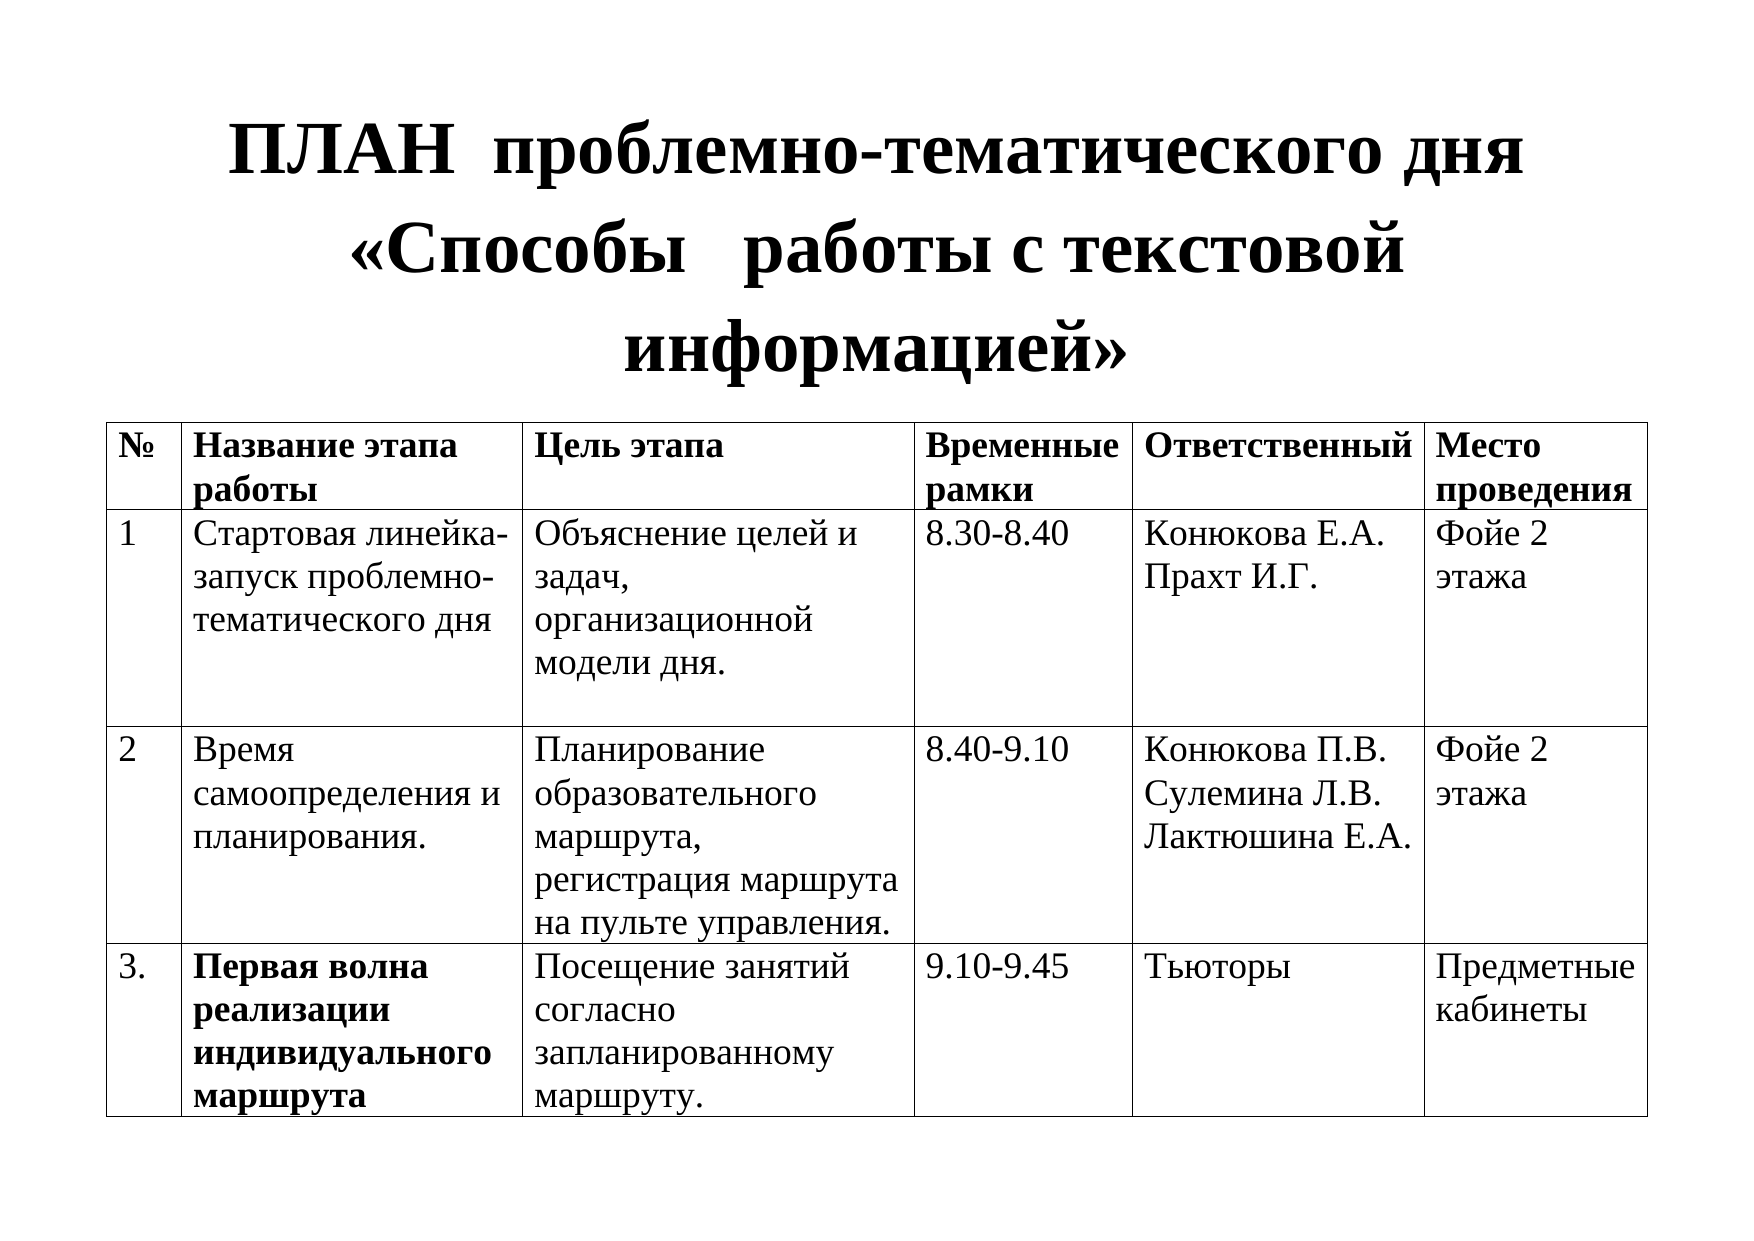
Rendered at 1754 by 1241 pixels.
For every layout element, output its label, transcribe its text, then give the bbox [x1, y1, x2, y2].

table_header Место проведения [1425, 423, 1647, 509]
table_cell 2 [107, 727, 181, 942]
table_cell Фойе 2 этажа [1425, 727, 1647, 942]
table_cell Планирование образовательного маршрута, регистрация маршрута на пульте управления. [523, 727, 914, 942]
text ПЛАН проблемно-тематического дня «Способы работы с текстовой информацией» [118, 103, 1636, 388]
table_cell Объяснение целей и задач, организационной модели дня. [523, 510, 914, 726]
table_header Название этапа работы [182, 423, 522, 509]
table_cell Тьюторы [1133, 944, 1424, 1116]
table_header Ответственный [1133, 423, 1424, 509]
table_cell 1 [107, 510, 181, 726]
table_cell Фойе 2 этажа [1425, 510, 1647, 726]
table_cell 3. [107, 944, 181, 1116]
table_cell Предметные кабинеты [1425, 944, 1647, 1116]
table_cell 8.30-8.40 [915, 510, 1132, 726]
table_cell Время самоопределения и планирования. [182, 727, 522, 942]
table_header Временные рамки [915, 423, 1132, 509]
table_cell Конюкова Е.А. Прахт И.Г. [1133, 510, 1424, 726]
table_header Цель этапа [523, 423, 914, 509]
table_cell Конюкова П.В. Сулемина Л.В. Лактюшина Е.А. [1133, 727, 1424, 942]
table_cell 9.10-9.45 [915, 944, 1132, 1116]
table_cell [523, 944, 914, 1116]
table_cell Первая волна реализации индивидуального маршрута [182, 944, 522, 1116]
table_cell 8.40-9.10 [915, 727, 1132, 942]
table_cell Стартовая линейка-запуск проблемно-тематического дня [182, 510, 522, 726]
table_header № [107, 423, 181, 509]
